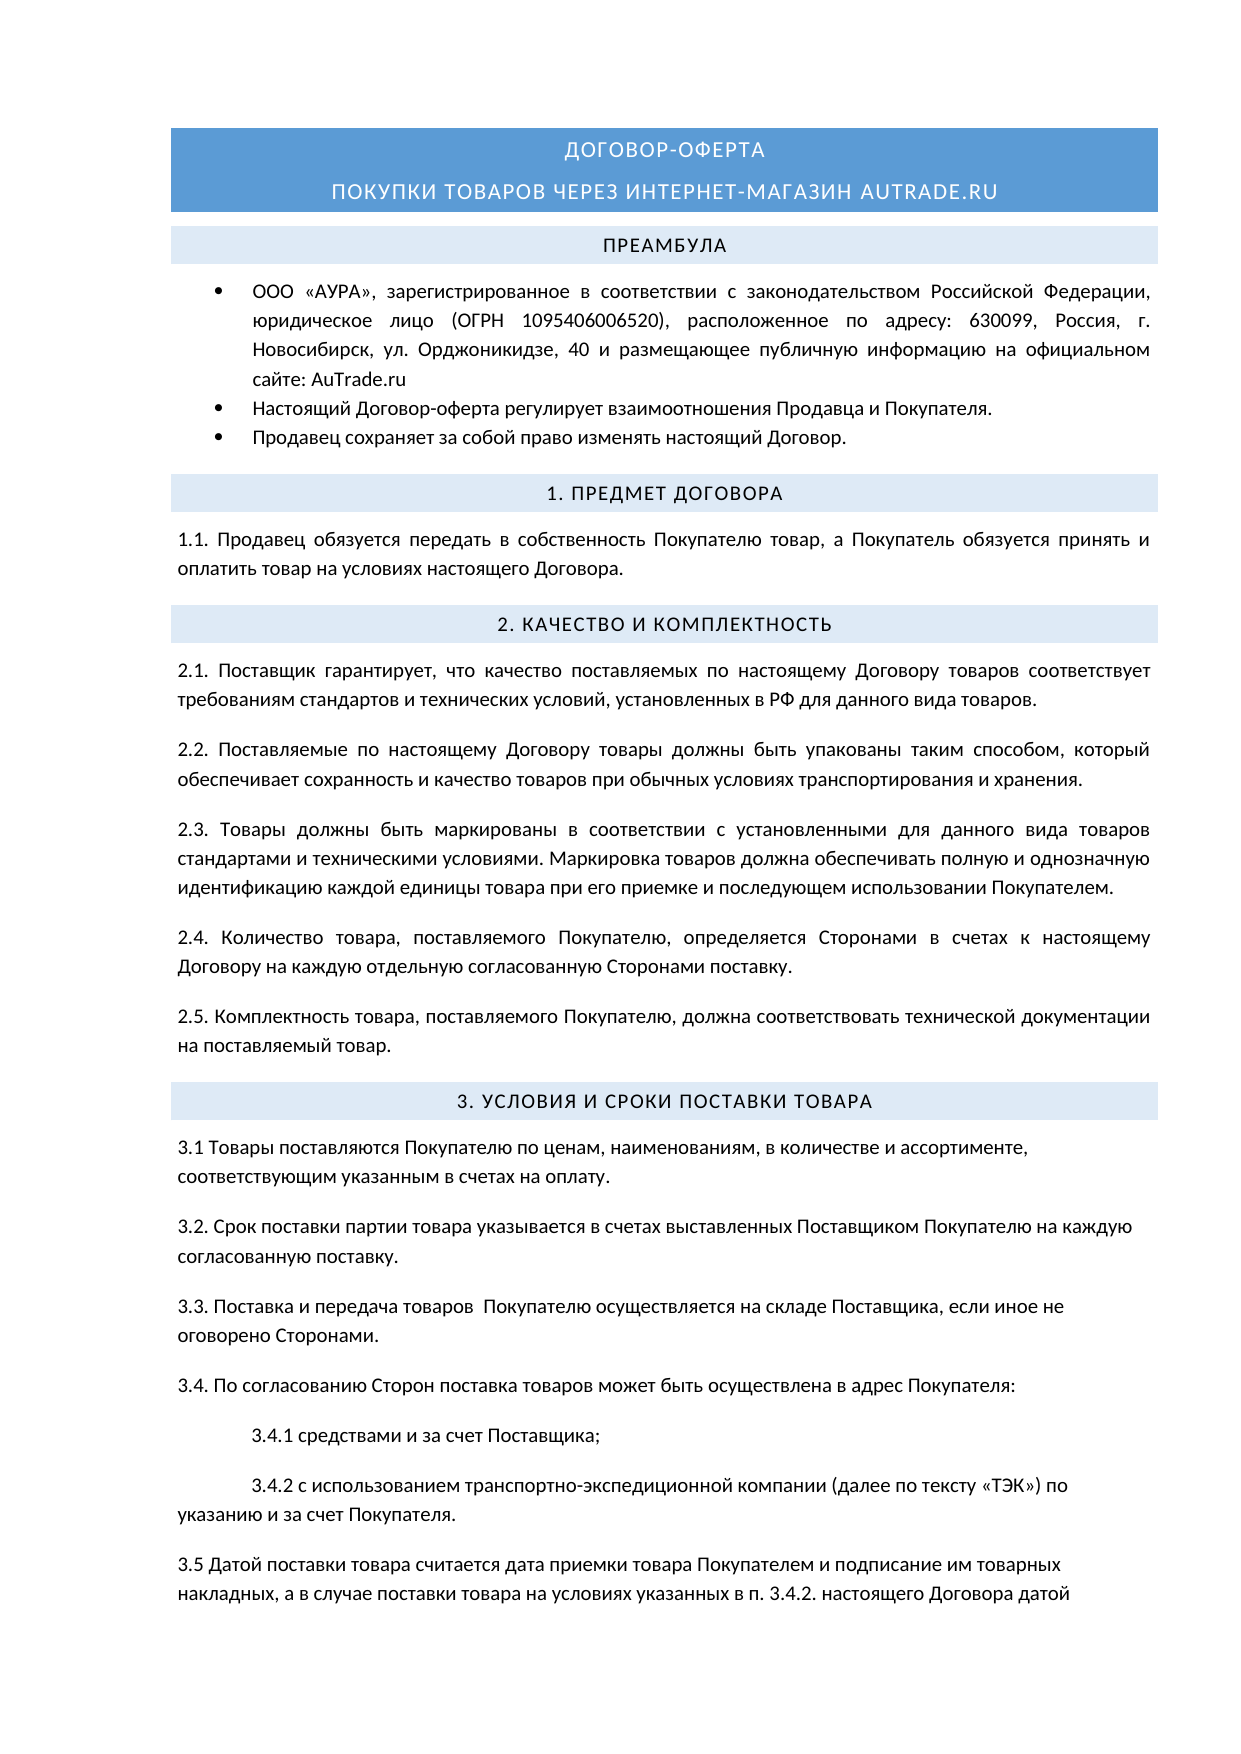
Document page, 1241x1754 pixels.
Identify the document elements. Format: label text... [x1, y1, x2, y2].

text 1.1. Продавец обязуется передать в собственность Покупателю товар, а Покупатель обязуется принять и оплатить товар на условиях настоящего Договора. [177, 526, 1152, 581]
text 2.1. Поставщик гарантирует, что качество поставляемых по настоящему Договору товаров соответствует требованиям стандартов и технических условий, установленных в РФ для данного вида товаров. [177, 657, 1152, 712]
text 3.3. Поставка и передача товаров Покупателю осуществляется на складе Поставщика, если иное не оговорено Сторонами. [177, 1293, 1152, 1347]
text 2.3. Товары должны быть маркированы в соответствии с установленными для данного вида товаров стандартами и техническими условиями. Маркировка товаров должна обеспечивать полную и однозначную идентификацию каждой единицы товара при его приемке и последующем использовании Покупателем. [177, 816, 1152, 899]
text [177, 1551, 1152, 1606]
text 3.4.1 средствами и за счет Поставщика; [177, 1422, 1152, 1447]
list ООО «АУРА», зарегистрированное в соответствии с законодательством Российской Федерации, юридическое лицо (ОГРН 1095406006520), расположенное по адресу: 630099, Россия, г. Новосибирск, ул. Орджоникидзе, 40 и размещающее публичную информацию на официальном сайте: AuTrade.ru [215, 278, 1152, 391]
subtitle покупки товаров через интернет-магазин AuTrade.ru [177, 171, 1152, 205]
text 2.4. Количество товара, поставляемого Покупателю, определяется Сторонами в счетах к настоящему Договору на каждую отдельную согласованную Сторонами поставку. [177, 924, 1152, 979]
subtitle Договор-оферта [177, 135, 1152, 163]
subtitle 2. Качество и комплектность [177, 612, 1152, 637]
text 3.2. Срок поставки партии товара указывается в счетах выставленных Поставщиком Покупателю на каждую согласованную поставку. [177, 1214, 1152, 1268]
text 2.5. Комплектность товара, поставляемого Покупателю, должна соответствовать технической документации на поставляемый товар. [177, 1003, 1152, 1058]
text 2.2. Поставляемые по настоящему Договору товары должны быть упакованы таким способом, который обеспечивает сохранность и качество товаров при обычных условиях транспортирования и хранения. [177, 737, 1152, 791]
subtitle ПРЕАМБУЛА [177, 233, 1152, 258]
text 3.1 Товары поставляются Покупателю по ценам, наименованиям, в количестве и ассортименте, соответствующим указанным в счетах на оплату. [177, 1134, 1152, 1189]
text 3.4.2 с использованием транспортно-экспедиционной компании (далее по тексту «ТЭК») по указанию и за счет Покупателя. [177, 1472, 1152, 1527]
subtitle 3. УСЛОВИЯ И СРОКИ ПОСТАВКИ ТОВАРА [177, 1089, 1152, 1114]
list Продавец сохраняет за собой право изменять настоящий Договор. [215, 424, 1152, 449]
subtitle 1. ПРЕДМЕТ ДОГОВОРА [177, 480, 1152, 506]
list Настоящий Договор-оферта регулирует взаимоотношения Продавца и Покупателя. [215, 395, 1152, 420]
text 3.4. По согласованию Сторон поставка товаров может быть осуществлена в адрес Покупателя: [177, 1372, 1152, 1397]
